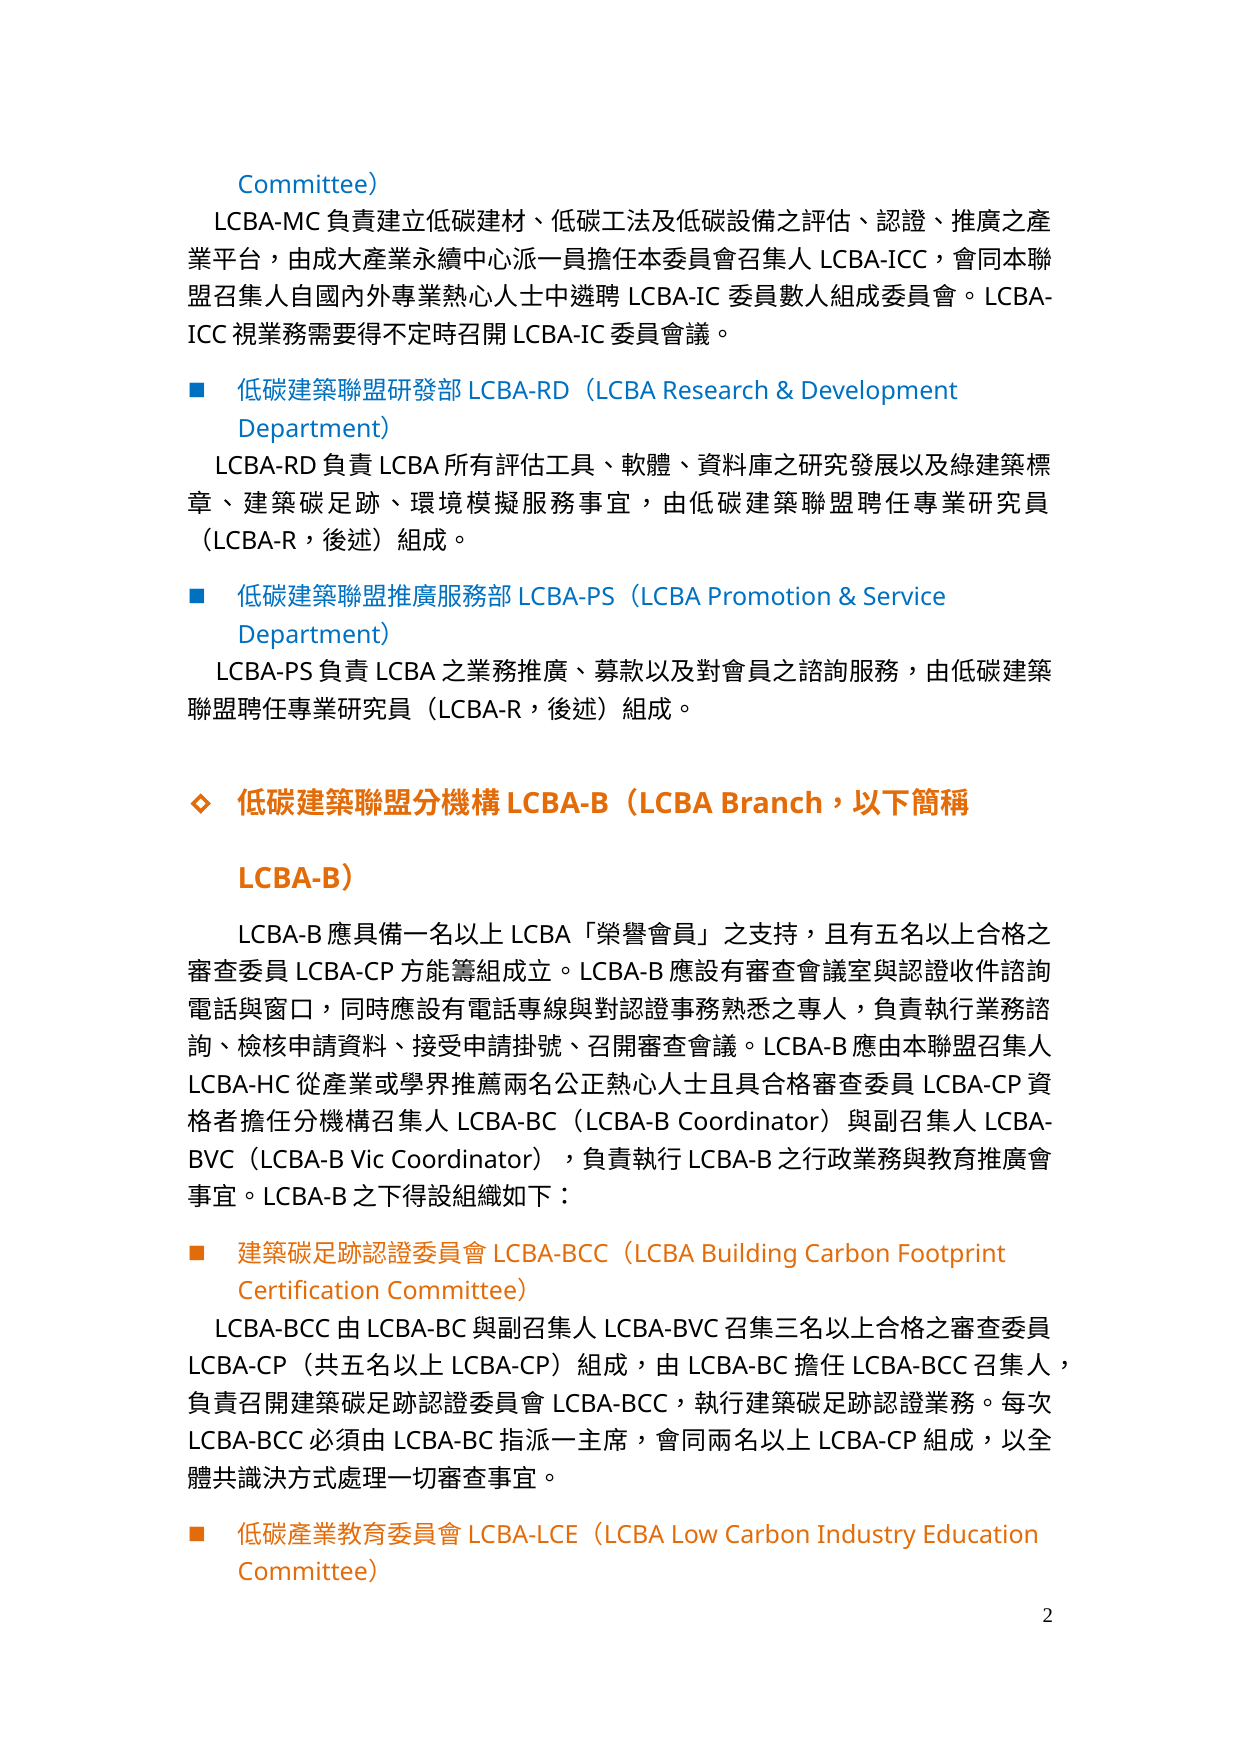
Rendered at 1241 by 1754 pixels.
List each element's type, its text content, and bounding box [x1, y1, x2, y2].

list 低碳建築聯盟研發部LCBA-RD（LCBA Research & Development Department） [187, 370, 1053, 445]
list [187, 164, 1053, 201]
text LCBA-B應具備一名以上LCBA「榮譽會員」之支持，且有五名以上合格之審查委員LCBA-CP方能籌組成立。LCBA-B應設有審查會議室與認證收件諮詢電話與窗口，同時應設有電話專線與對認證事務熟悉之專人，負責執行業務諮詢、檢核申請資料、接受申請掛號、召開審查會議。LCBA-B應由本聯盟召集人LCBA-HC從產業或學界推薦兩名公正熱心人士且具合格審查委員LCBA-CP資格者擔任分機構召集人LCBA-BC（LCBA-B Coordinator）與副召集人LCBA-BVC（LCBA-B Vic Coordinator），負責執行LCBA-B之行政業務與教育推廣會事宜。LCBA-B之下得設組織如下： [187, 914, 1053, 1214]
list 建築碳足跡認證委員會LCBA-BCC（LCBA Building Carbon Footprint Certification Committee） [187, 1232, 1053, 1307]
text LCBA-RD負責LCBA所有評估工具、軟體、資料庫之研究發展以及綠建築標章、建築碳足跡、環境模擬服務事宜，由低碳建築聯盟聘任專業研究員（LCBA-R，後述）組成。 [187, 445, 1053, 557]
text LCBA-MC負責建立低碳建材、低碳工法及低碳設備之評估、認證、推廣之產業平台，由成大產業永續中心派一員擔任本委員會召集人LCBA-ICC，會同本聯盟召集人自國內外專業熱心人士中遴聘LCBA-IC 委員數人組成委員會。LCBA-ICC視業務需要得不定時召開LCBA-IC委員會議。 [187, 201, 1053, 351]
list 低碳建築聯盟推廣服務部LCBA-PS（LCBA Promotion & Service Department） [187, 576, 1053, 651]
list 低碳產業教育委員會LCBA-LCE（LCBA Low Carbon Industry Education Committee） [187, 1514, 1053, 1589]
list 低碳建築聯盟分機構LCBA-B（LCBA Branch，以下簡稱LCBA-B） [187, 764, 1053, 914]
text LCBA-BCC由LCBA-BC與副召集人LCBA-BVC召集三名以上合格之審查委員LCBA-CP（共五名以上LCBA-CP）組成，由LCBA-BC擔任LCBA-BCC召集人，負責召開建築碳足跡認證委員會LCBA-BCC，執行建築碳足跡認證業務。每次LCBA-BCC必須由LCBA-BC指派一主席，會同兩名以上LCBA-CP組成，以全體共識決方式處理一切審查事宜。 [187, 1307, 1053, 1495]
text LCBA-PS負責LCBA之業務推廣、募款以及對會員之諮詢服務，由低碳建築聯盟聘任專業研究員（LCBA-R，後述）組成。 [187, 651, 1053, 726]
